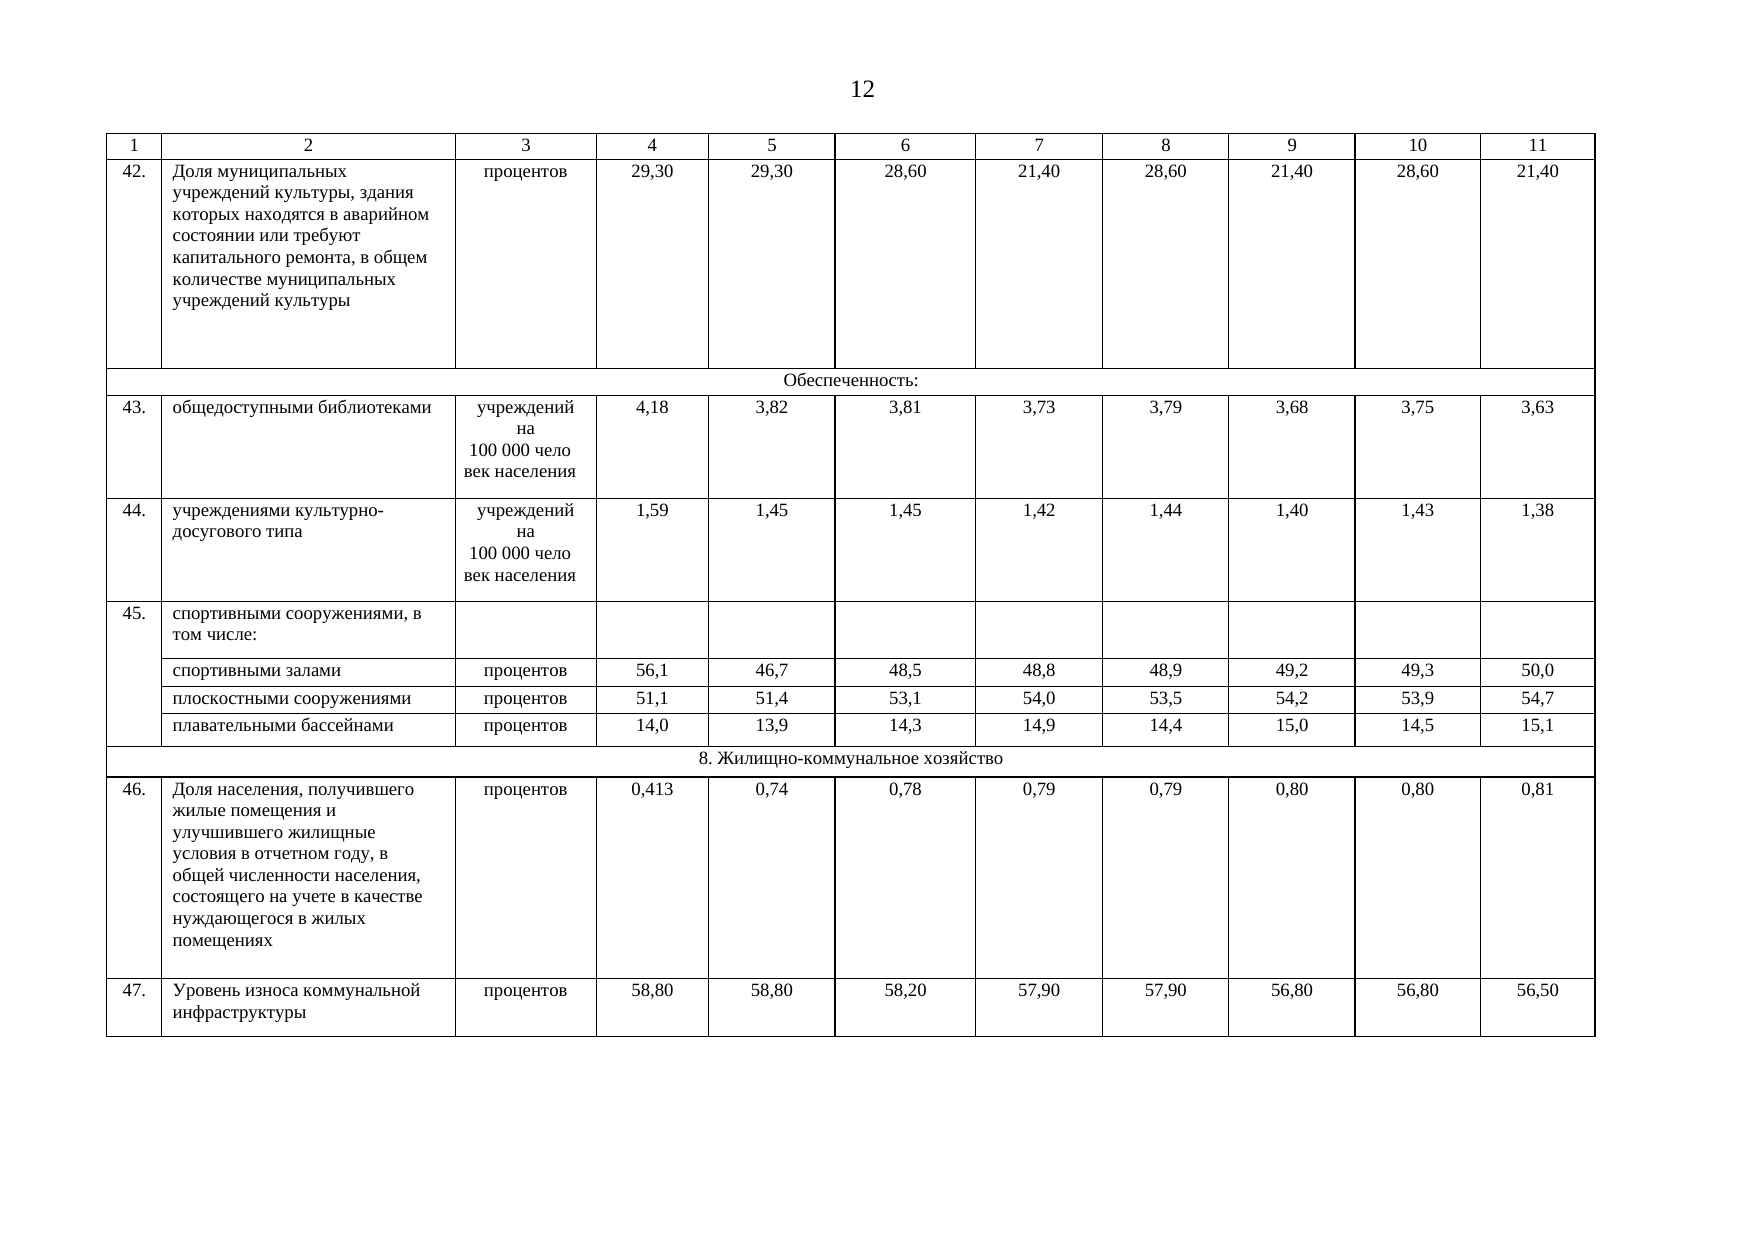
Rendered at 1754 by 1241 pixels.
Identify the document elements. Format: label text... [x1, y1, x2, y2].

table_cell 1,59 [597, 499, 708, 601]
table_cell 48,9 [1103, 659, 1228, 686]
table_cell 3,68 [1229, 396, 1354, 498]
table_cell 15,0 [1229, 714, 1354, 746]
table_cell 46,7 [709, 659, 834, 686]
table_cell 14,4 [1103, 714, 1228, 746]
table_cell Доля муниципальных учреждений культуры, здания которых находятся в аварийном состоянии или требуют капитального ремонта, в общем количестве муниципальных учреждений культуры [162, 160, 455, 368]
table_cell 3,75 [1356, 396, 1480, 498]
table_cell [1229, 602, 1354, 658]
table_cell 28,60 [1356, 160, 1480, 368]
table_cell 46. [107, 778, 161, 978]
table_cell 1,45 [836, 499, 975, 601]
table_cell 1,38 [1481, 499, 1594, 601]
table_cell 57,90 [976, 979, 1102, 1036]
table_cell 21,40 [1481, 160, 1594, 368]
table_cell [456, 602, 596, 658]
table_cell 1,40 [1229, 499, 1354, 601]
table_cell 53,5 [1103, 687, 1228, 712]
table_cell 3,79 [1103, 396, 1228, 498]
table_cell процентов [456, 687, 596, 712]
table_header 2 [162, 134, 455, 158]
table_cell 0,80 [1229, 778, 1354, 978]
table_cell 0,81 [1481, 778, 1594, 978]
table_cell 57,90 [1103, 979, 1228, 1036]
table_cell [709, 602, 834, 658]
table_header 10 [1356, 134, 1480, 158]
table_header 1 [107, 134, 161, 158]
table_cell 48,8 [976, 659, 1102, 686]
table_cell 54,0 [976, 687, 1102, 712]
table_cell [597, 602, 708, 658]
table_cell [1356, 602, 1480, 658]
table_cell 43. [107, 396, 161, 498]
table_cell процентов [456, 659, 596, 686]
table_cell 56,1 [597, 659, 708, 686]
table_cell [1481, 602, 1594, 658]
table_cell 0,413 [597, 778, 708, 978]
table_header 4 [597, 134, 708, 158]
table_cell Уровень износа коммунальной инфраструктуры [162, 979, 455, 1036]
table_header 6 [836, 134, 975, 158]
table_cell процентов [456, 714, 596, 746]
table_cell 53,9 [1356, 687, 1480, 712]
table_cell учреждениями культурно-досугового типа [162, 499, 455, 601]
table_cell 54,7 [1481, 687, 1594, 712]
table_cell [976, 602, 1102, 658]
table_cell 51,4 [709, 687, 834, 712]
table_cell 49,3 [1356, 659, 1480, 686]
table_cell 1,45 [709, 499, 834, 601]
table_cell 48,5 [836, 659, 975, 686]
table_cell 28,60 [1103, 160, 1228, 368]
table_cell 58,80 [597, 979, 708, 1036]
table_cell 0,80 [1356, 778, 1480, 978]
table_cell спортивными сооружениями, в том числе: [162, 602, 455, 658]
table_cell учреждений на 100 000 чело век населения [456, 499, 596, 601]
table_cell 58,80 [709, 979, 834, 1036]
table_cell процентов [456, 979, 596, 1036]
table_cell [836, 602, 975, 658]
table_cell 14,3 [836, 714, 975, 746]
table_cell 14,9 [976, 714, 1102, 746]
table_cell 51,1 [597, 687, 708, 712]
table_cell 28,60 [836, 160, 975, 368]
table_cell 14,0 [597, 714, 708, 746]
table_cell 8. Жилищно-коммунальное хозяйство [107, 747, 1594, 776]
table_cell 58,20 [836, 979, 975, 1036]
table_cell 21,40 [976, 160, 1102, 368]
table_cell 21,40 [1229, 160, 1354, 368]
table_cell 0,78 [836, 778, 975, 978]
table_cell 3,81 [836, 396, 975, 498]
table_header 3 [456, 134, 596, 158]
table_cell процентов [456, 778, 596, 978]
table_cell 1,44 [1103, 499, 1228, 601]
table_cell общедоступными библиотеками [162, 396, 455, 498]
table_cell 1,43 [1356, 499, 1480, 601]
table_cell 14,5 [1356, 714, 1480, 746]
table_cell Доля населения, получившего жилые помещения и улучшившего жилищные условия в отчетном году, в общей численности населения, состоящего на учете в качестве нуждающегося в жилых помещениях [162, 778, 455, 978]
table_cell 56,50 [1481, 979, 1594, 1036]
table_cell 56,80 [1229, 979, 1354, 1036]
table_cell спортивными залами [162, 659, 455, 686]
table_cell 0,74 [709, 778, 834, 978]
table_header 11 [1481, 134, 1594, 158]
table_cell 54,2 [1229, 687, 1354, 712]
table_cell 29,30 [709, 160, 834, 368]
table_cell 4,18 [597, 396, 708, 498]
table_cell учреждений на 100 000 чело век населения [456, 396, 596, 498]
table_cell 3,63 [1481, 396, 1594, 498]
table_cell 45. [107, 602, 161, 746]
table_cell 53,1 [836, 687, 975, 712]
table_cell Обеспеченность: [107, 369, 1594, 395]
table_cell 3,73 [976, 396, 1102, 498]
table_cell 47. [107, 979, 161, 1036]
table_cell [1103, 602, 1228, 658]
table_cell процентов [456, 160, 596, 368]
table_cell плоскостными сооружениями [162, 687, 455, 712]
table_cell 0,79 [976, 778, 1102, 978]
table_cell 56,80 [1356, 979, 1480, 1036]
table_cell 3,82 [709, 396, 834, 498]
table_header 8 [1103, 134, 1228, 158]
table_cell 42. [107, 160, 161, 368]
table_cell 1,42 [976, 499, 1102, 601]
table_cell 44. [107, 499, 161, 601]
table_header 9 [1229, 134, 1354, 158]
table_cell плавательными бассейнами [162, 714, 455, 746]
table_header 5 [709, 134, 834, 158]
table_header 7 [976, 134, 1102, 158]
table_cell 15,1 [1481, 714, 1594, 746]
table_cell 29,30 [597, 160, 708, 368]
table_cell 13,9 [709, 714, 834, 746]
table_cell 0,79 [1103, 778, 1228, 978]
table_cell 49,2 [1229, 659, 1354, 686]
table_cell 50,0 [1481, 659, 1594, 686]
